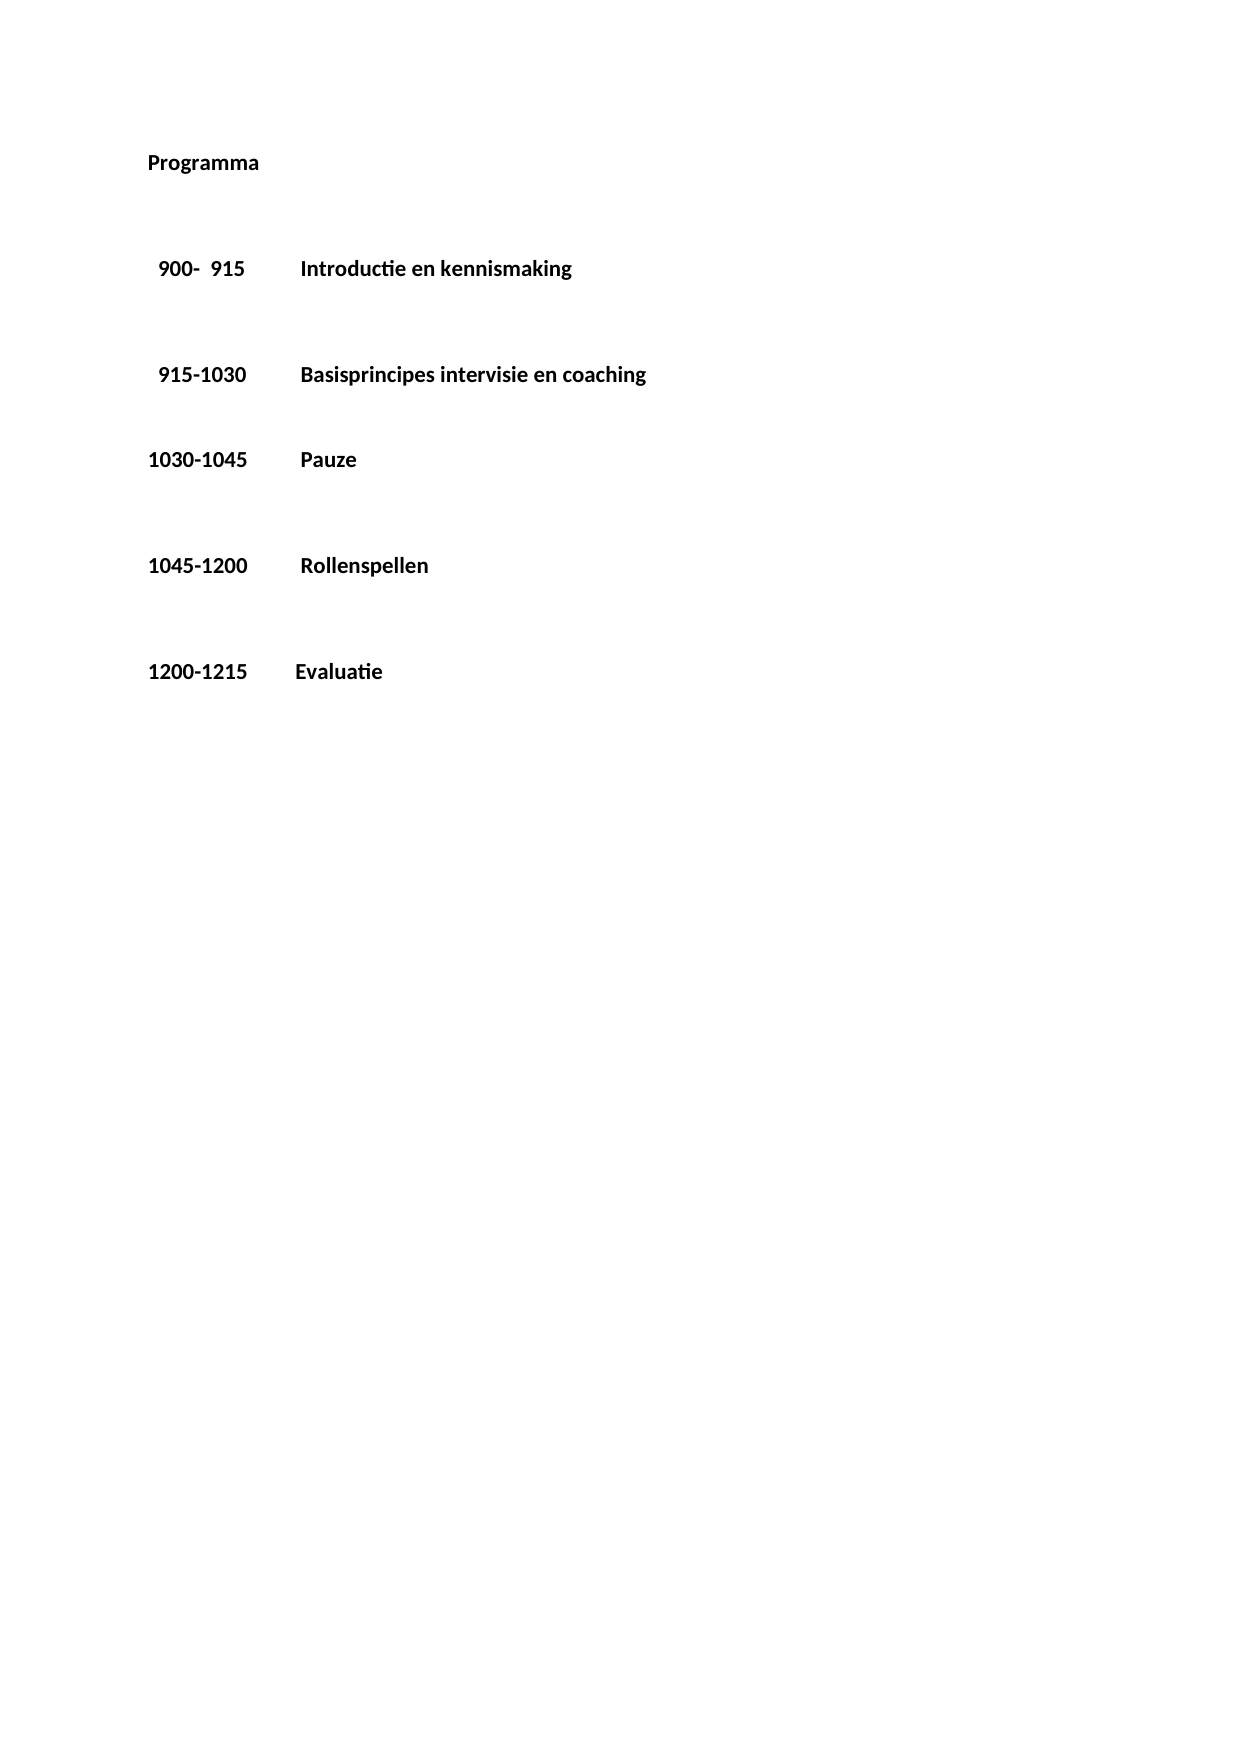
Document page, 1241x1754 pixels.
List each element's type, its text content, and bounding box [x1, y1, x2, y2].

text 915-1030 Basisprincipes intervisie en coaching [148, 360, 1093, 388]
text 1045-1200 Rollenspellen [148, 551, 1093, 579]
text Programma [148, 148, 1093, 176]
text 900- 915 Introductie en kennismaking [148, 254, 1093, 282]
text 1200-1215 Evaluatie [148, 657, 1093, 685]
text 1030-1045 Pauze [148, 445, 1093, 473]
